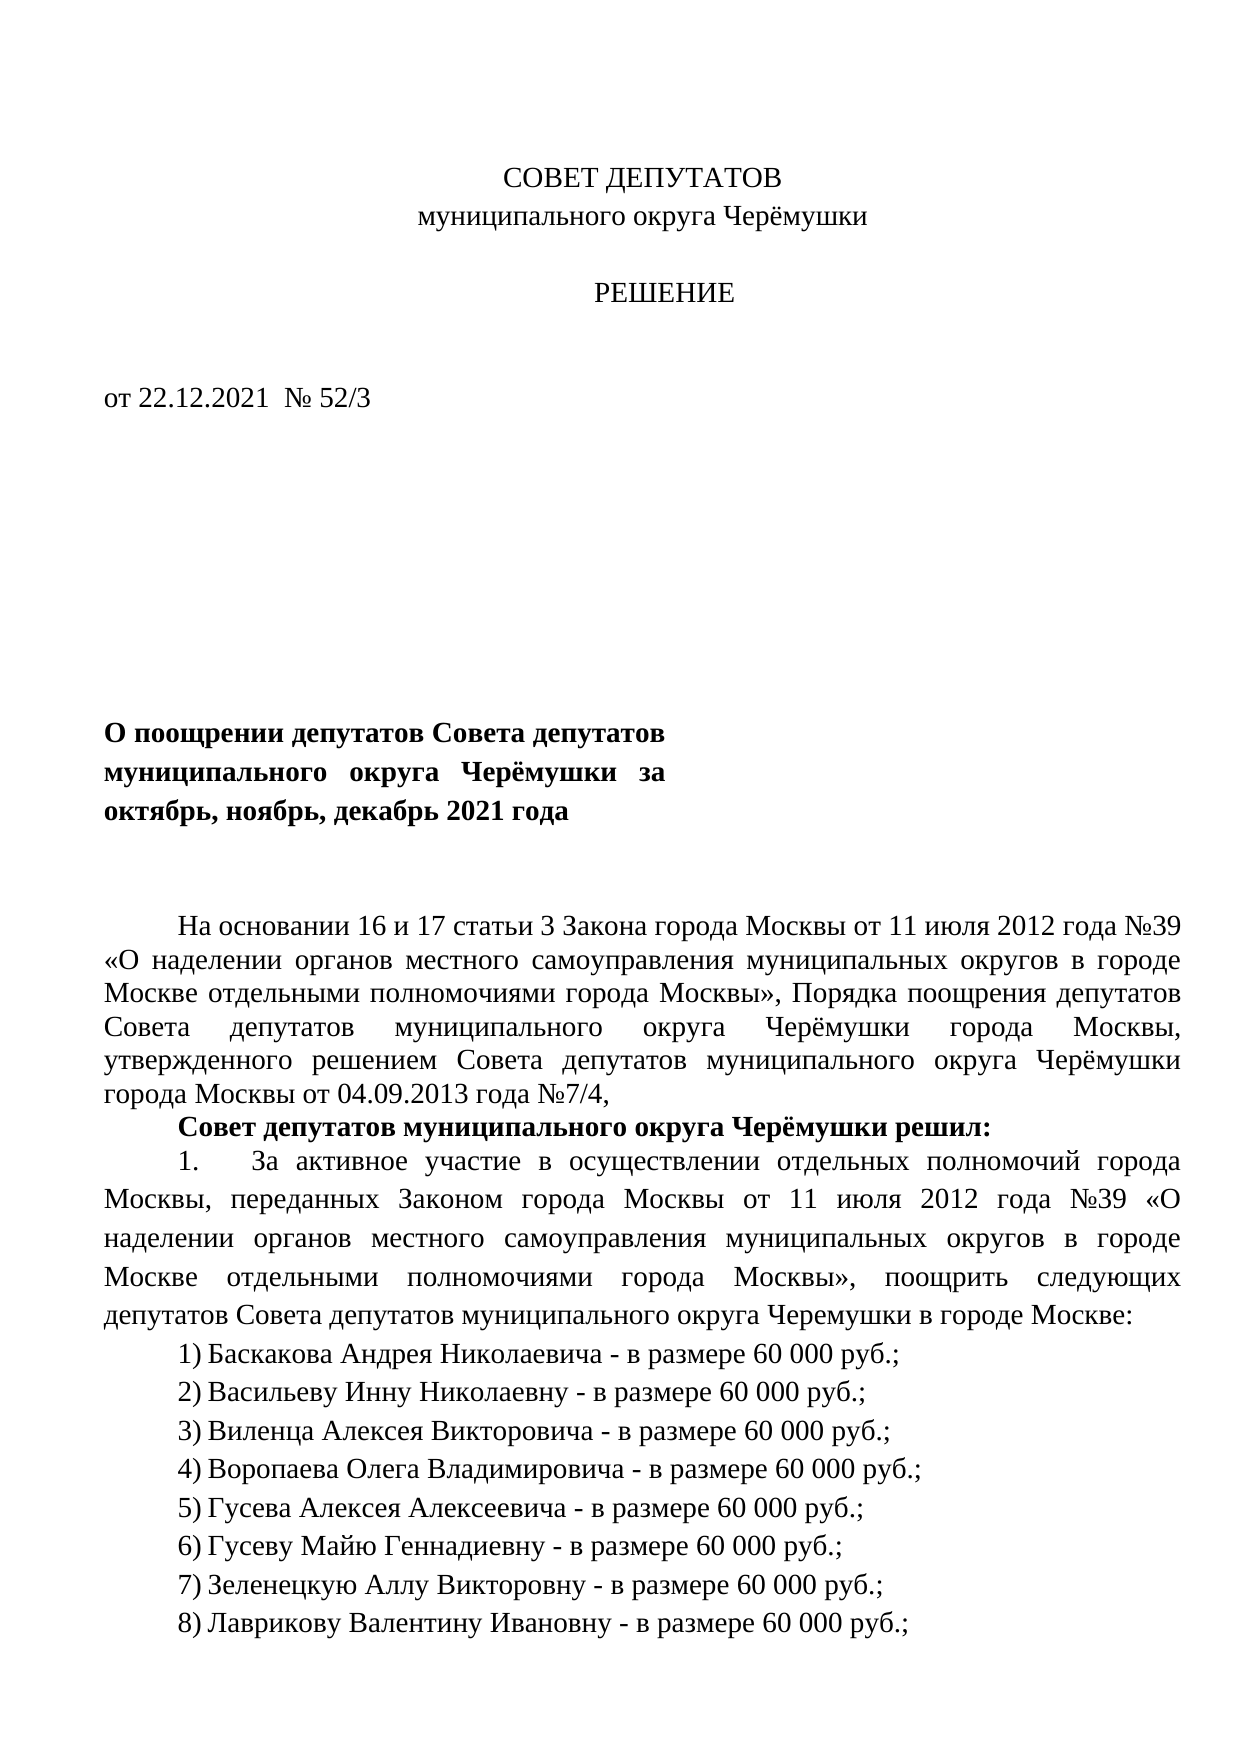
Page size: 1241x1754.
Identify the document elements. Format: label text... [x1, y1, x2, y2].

list Зеленецкую Аллу Викторовну - в размере 60 000 руб.; [133, 1567, 1182, 1601]
text Совет депутатов муниципального округа Черёмушки решил: [103, 1109, 1182, 1143]
list Виленца Алексея Викторовича - в размере 60 000 руб.; [133, 1413, 1182, 1446]
list За активное участие в осуществлении отдельных полномочий города Москвы, переданных Законом города Москвы от 11 июля 2012 года №39 «О наделении органов местного самоуправления муниципальных округов в городе Москве отдельными полномочиями города Москвы», поощрить следующих депутатов Совета депутатов муниципального округа Черемушки в городе Москве: [103, 1143, 1182, 1331]
list Гусеву Майю Геннадиевну - в размере 60 000 руб.; [133, 1528, 1182, 1562]
list Баскакова Андрея Николаевича - в размере 60 000 руб.; [133, 1336, 1182, 1369]
text от 22.12.2021 № 52/3 [103, 380, 1182, 414]
list Воропаева Олега Владимировича - в размере 60 000 руб.; [133, 1451, 1182, 1485]
text РЕШЕНИЕ [103, 276, 1182, 309]
list Васильеву Инну Николаевну - в размере 60 000 руб.; [133, 1374, 1182, 1408]
text СОВЕТ ДЕПУТАТОВ [103, 160, 1182, 193]
text На основании 16 и 17 статьи 3 Закона города Москвы от 11 июля 2012 года №39 «О наделении органов местного самоуправления муниципальных округов в городе Москве отдельными полномочиями города Москвы», Порядка поощрения депутатов Совета депутатов муниципального округа Черёмушки города Москвы, утвержденного решением Совета депутатов муниципального округа Черёмушки города Москвы от 04.09.2013 года №7/4, [103, 908, 1182, 1109]
text О поощрении депутатов Совета депутатов муниципального округа Черёмушки за октябрь, ноябрь, декабрь 2021 года [103, 716, 666, 826]
list Лаврикову Валентину Ивановну - в размере 60 000 руб.; [133, 1606, 1182, 1639]
text муниципального округа Черёмушки [103, 198, 1182, 232]
list Гусева Алексея Алексеевича - в размере 60 000 руб.; [133, 1490, 1182, 1523]
